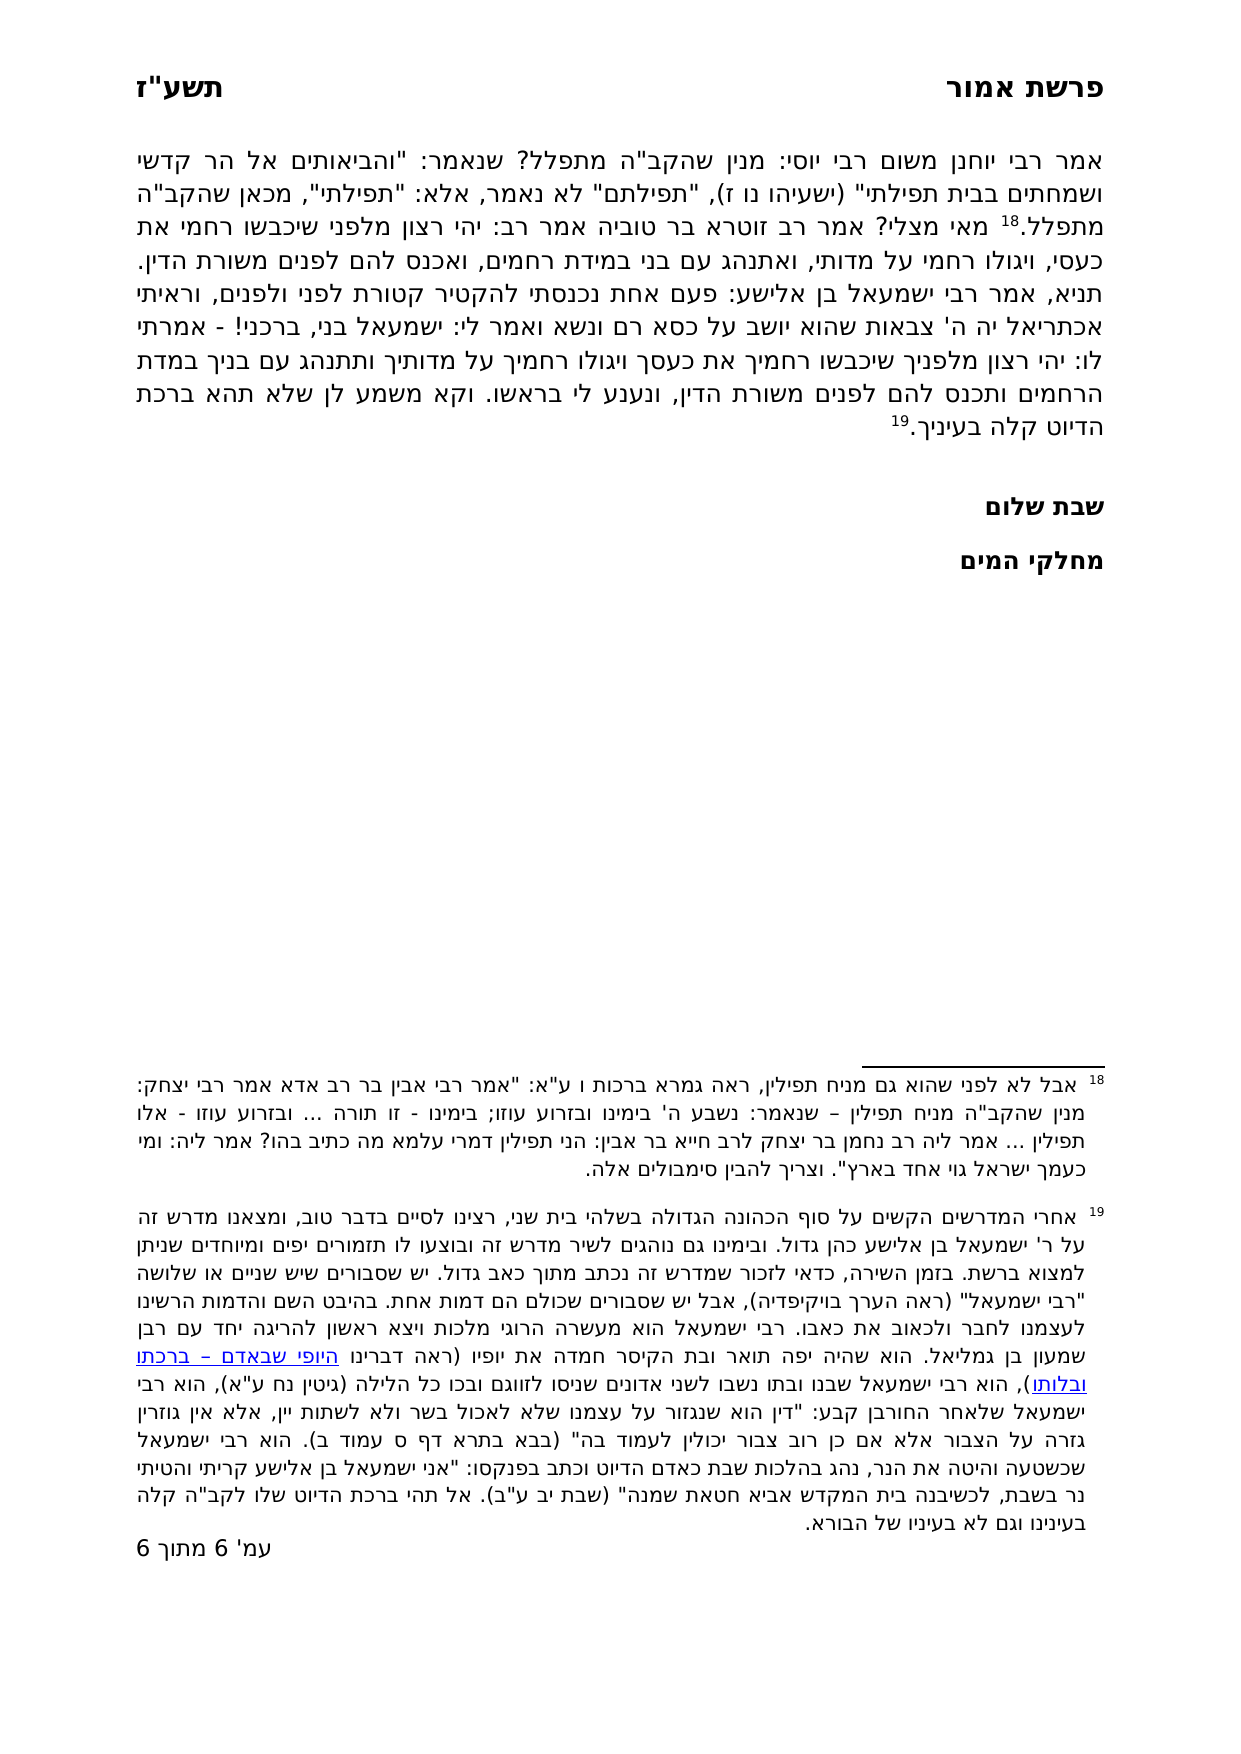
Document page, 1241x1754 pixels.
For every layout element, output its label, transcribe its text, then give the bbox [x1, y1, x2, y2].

text מחלקי המים [136, 542, 1104, 575]
text שבת שלום [136, 488, 1104, 521]
text אמר רבי יוחנן משום רבי יוסי: מנין שהקב"ה מתפלל? שנאמר: "והביאותים אל הר קדשי ושמחתים בבית תפילתי" (ישעיהו נו ז), "תפילתם" לא נאמר, אלא: "תפילתי", מכאן שהקב"ה מתפלל. מאי מצלי? אמר רב זוטרא בר טוביה אמר רב: יהי רצון מלפני שיכבשו רחמי את כעסי, ויגולו רחמי על מדותי, ואתנהג עם בני במידת רחמים, ואכנס להם לפנים משורת הדין. תניא, אמר רבי ישמעאל בן אלישע: פעם אחת נכנסתי להקטיר קטורת לפני ולפנים, וראיתי אכתריאל יה ה' צבאות שהוא יושב על כסא רם ונשא ואמר לי: ישמעאל בני, ברכני! - אמרתי לו: יהי רצון מלפניך שיכבשו רחמיך את כעסך ויגולו רחמיך על מדותיך ותתנהג עם בניך במדת הרחמים ותכנס להם לפנים משורת הדין, ונענע לי בראשו. וקא משמע לן שלא תהא ברכת הדיוט קלה בעיניך. [136, 142, 1104, 442]
